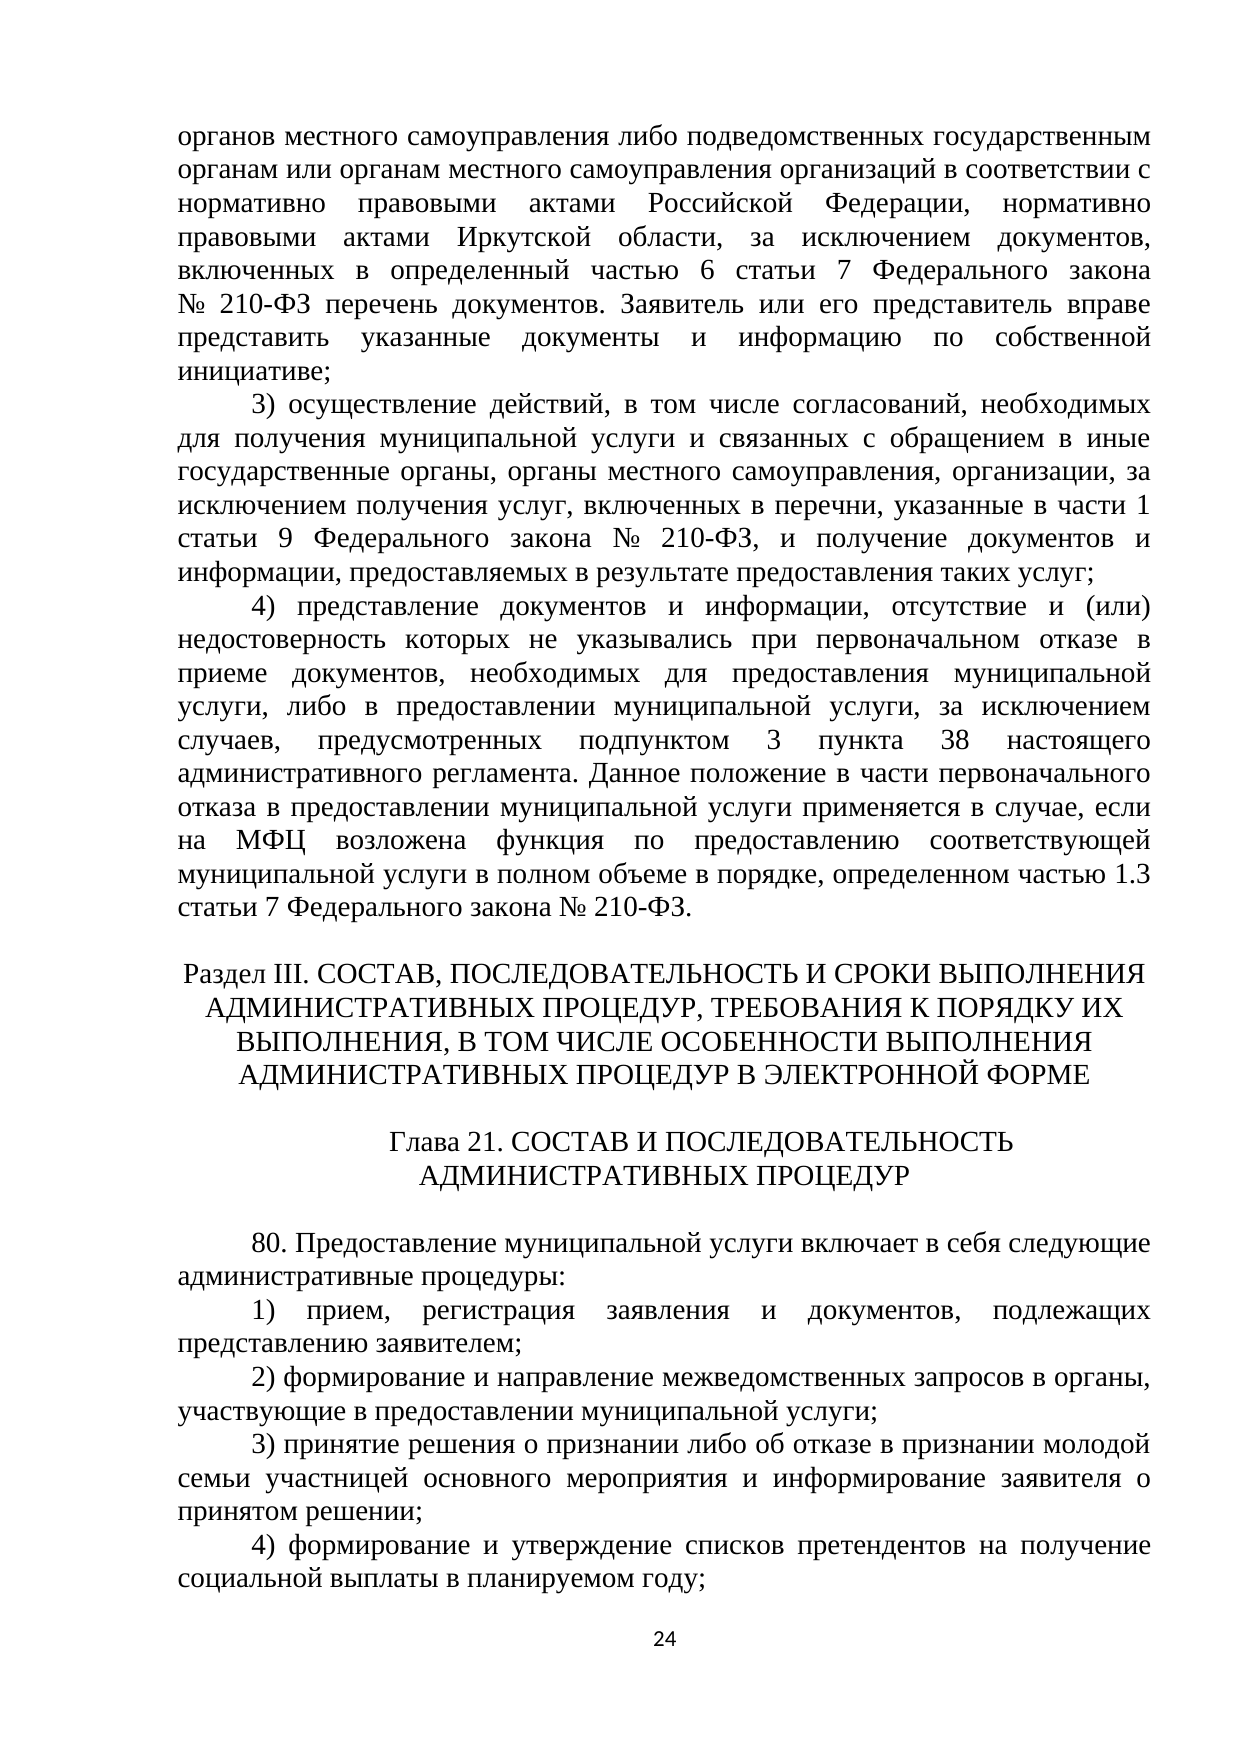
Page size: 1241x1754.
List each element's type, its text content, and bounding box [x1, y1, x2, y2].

text 4) формирование и утверждение списков претендентов на получение социальной выплаты в планируемом году; [177, 1527, 1152, 1594]
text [177, 118, 1152, 386]
text Глава 21. СОСТАВ И ПОСЛЕДОВАТЕЛЬНОСТЬ АДМИНИСТРАТИВНЫХ ПРОЦЕДУР [177, 1124, 1152, 1191]
text 3) принятие решения о признании либо об отказе в признании молодой семьи участницей основного мероприятия и информирование заявителя о принятом решении; [177, 1426, 1152, 1527]
text 3) осуществление действий, в том числе согласований, необходимых для получения муниципальной услуги и связанных с обращением в иные государственные органы, органы местного самоуправления, организации, за исключением получения услуг, включенных в перечни, указанные в части 1 статьи 9 Федерального закона № 210-ФЗ, и получение документов и информации, предоставляемых в результате предоставления таких услуг; [177, 386, 1152, 588]
text 80. Предоставление муниципальной услуги включает в себя следующие административные процедуры: [177, 1225, 1152, 1292]
text 1) прием, регистрация заявления и документов, подлежащих представлению заявителем; [177, 1292, 1152, 1359]
text Раздел III. СОСТАВ, ПОСЛЕДОВАТЕЛЬНОСТЬ И СРОКИ ВЫПОЛНЕНИЯ АДМИНИСТРАТИВНЫХ ПРОЦЕДУР, ТРЕБОВАНИЯ К ПОРЯДКУ ИХ ВЫПОЛНЕНИЯ, В ТОМ ЧИСЛЕ ОСОБЕННОСТИ ВЫПОЛНЕНИЯ АДМИНИСТРАТИВНЫХ ПРОЦЕДУР В ЭЛЕКТРОННОЙ ФОРМЕ [177, 957, 1152, 1091]
text 2) формирование и направление межведомственных запросов в органы, участвующие в предоставлении муниципальной услуги; [177, 1359, 1152, 1426]
text 4) представление документов и информации, отсутствие и (или) недостоверность которых не указывались при первоначальном отказе в приеме документов, необходимых для предоставления муниципальной услуги, либо в предоставлении муниципальной услуги, за исключением случаев, предусмотренных подпунктом 3 пункта 38 настоящего административного регламента. Данное положение в части первоначального отказа в предоставлении муниципальной услуги применяется в случае, если на МФЦ возложена функция по предоставлению соответствующей муниципальной услуги в полном объеме в порядке, определенном частью 1.3 статьи 7 Федерального закона № 210-ФЗ. [177, 588, 1152, 923]
